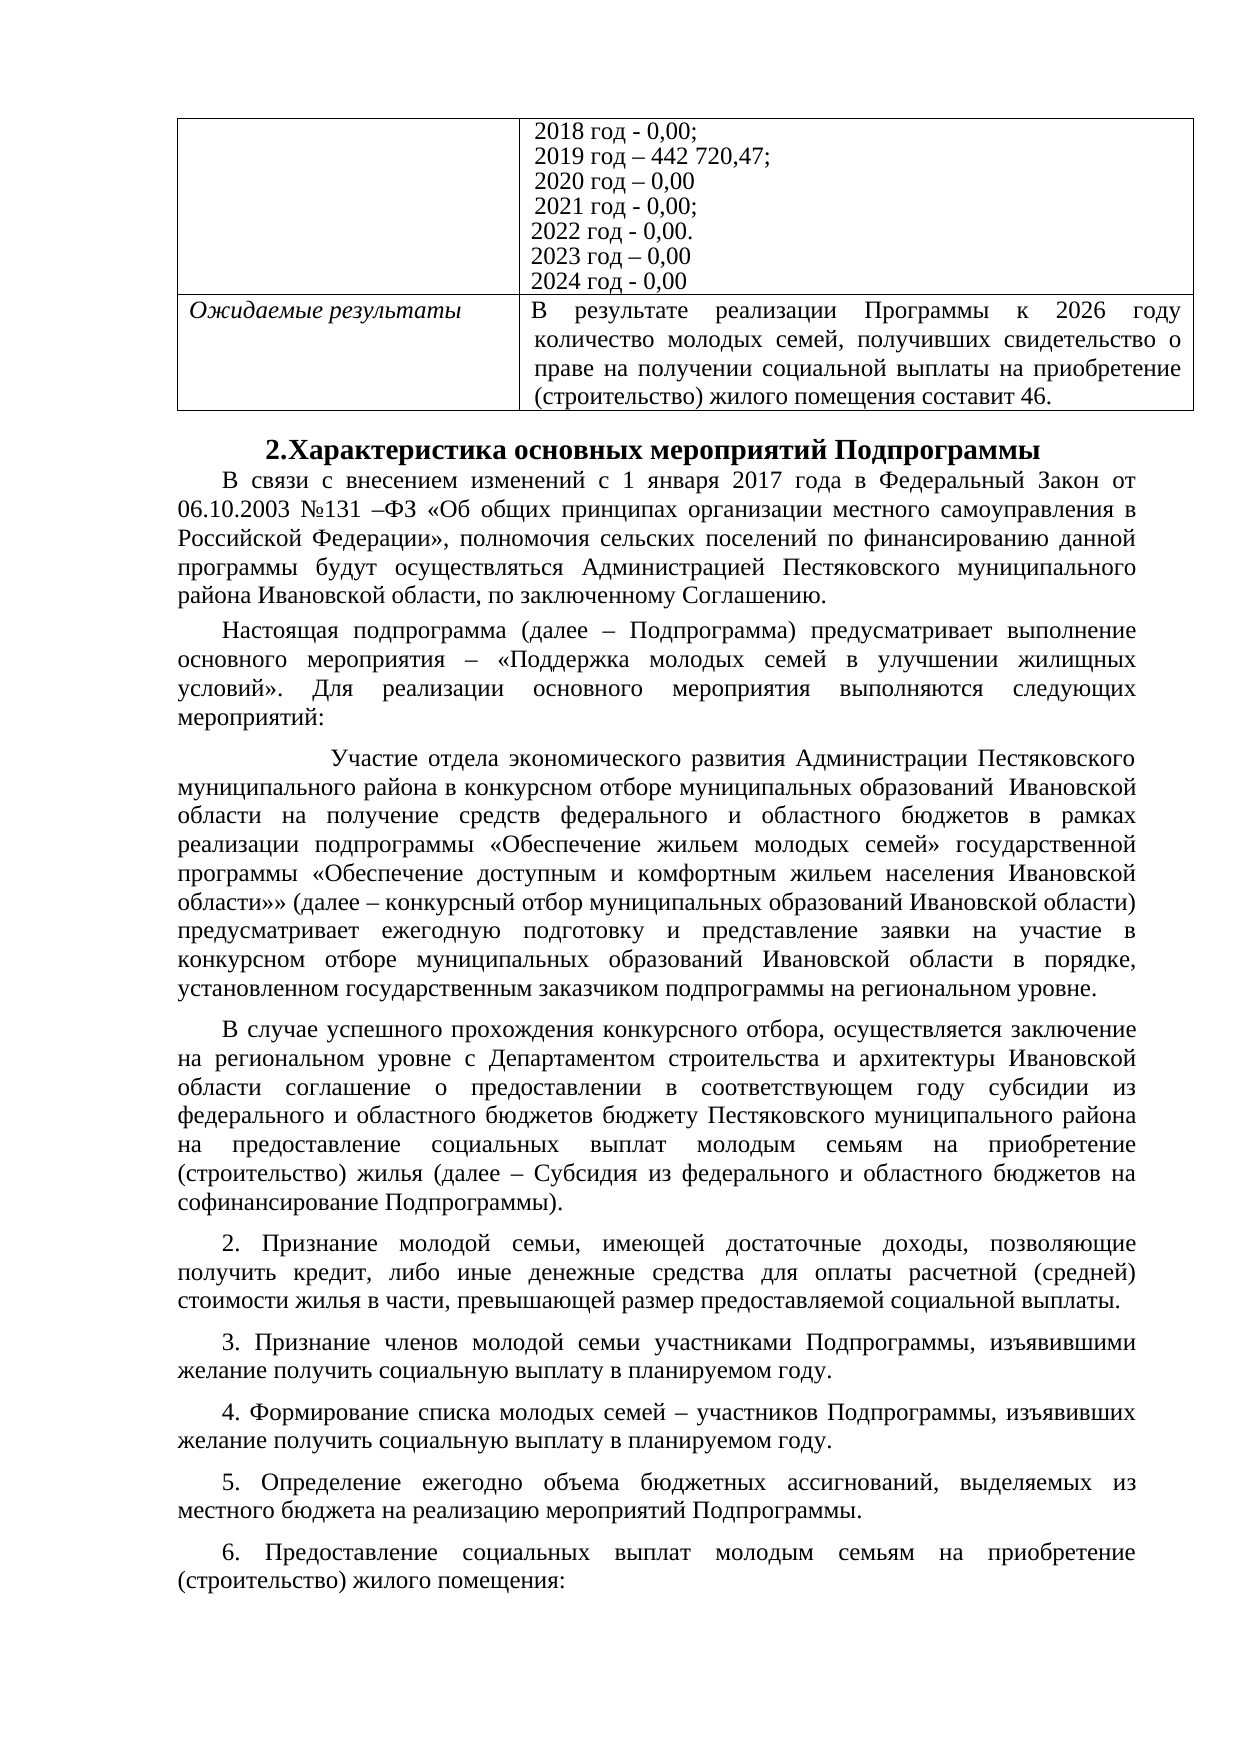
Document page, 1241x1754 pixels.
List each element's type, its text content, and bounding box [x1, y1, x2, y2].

text Участие отдела экономического развития Администрации Пестяковского муниципального района в конкурсном отборе муниципальных образований Ивановской области на получение средств федерального и областного бюджетов в рамках реализации подпрограммы «Обеспечение жильем молодых семей» государственной программы «Обеспечение доступным и комфортным жильем населения Ивановской области»» (далее – конкурсный отбор муниципальных образований Ивановской области) предусматривает ежегодную подготовку и представление заявки на участие в конкурсном отборе муниципальных образований Ивановской области в порядке, установленном государственным заказчиком подпрограммы на региональном уровне. [177, 743, 1137, 1002]
text 2. Признание молодой семьи, имеющей достаточные доходы, позволяющие получить кредит, либо иные денежные средства для оплаты расчетной (средней) стоимости жилья в части, превышающей размер предоставляемой социальной выплаты. [177, 1228, 1137, 1314]
text 5. Определение ежегодно объема бюджетных ассигнований, выделяемых из местного бюджета на реализацию мероприятий Подпрограммы. [177, 1467, 1137, 1524]
list Характеристика основных мероприятий Подпрограммы [154, 432, 1152, 466]
text В случае успешного прохождения конкурсного отбора, осуществляется заключение на региональном уровне с Департаментом строительства и архитектуры Ивановской области соглашение о предоставлении в соответствующем году субсидии из федерального и областного бюджетов бюджету Пестяковского муниципального района на предоставление социальных выплат молодым семьям на приобретение (строительство) жилья (далее – Субсидия из федерального и областного бюджетов на софинансирование Подпрограммы). [177, 1014, 1137, 1216]
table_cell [178, 119, 519, 294]
table_cell Ожидаемые результаты [178, 295, 519, 410]
text 3. Признание членов молодой семьи участниками Подпрограммы, изъявившими желание получить социальную выплату в планируемом году. [177, 1327, 1137, 1384]
text 6. Предоставление социальных выплат молодым семьям на приобретение (строительство) жилого помещения: [177, 1537, 1137, 1594]
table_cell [520, 119, 1193, 294]
text 4. Формирование списка молодых семей – участников Подпрограммы, изъявивших желание получить социальную выплату в планируемом году. [177, 1397, 1137, 1454]
text В связи с внесением изменений с 1 января 2017 года в Федеральный Закон от 06.10.2003 №131 –ФЗ «Об общих принципах организации местного самоуправления в Российской Федерации», полномочия сельских поселений по финансированию данной программы будут осуществляться Администрацией Пестяковского муниципального района Ивановской области, по заключенному Соглашению. [177, 466, 1137, 609]
text Настоящая подпрограмма (далее – Подпрограмма) предусматривает выполнение основного мероприятия – «Поддержка молодых семей в улучшении жилищных условий». Для реализации основного мероприятия выполняются следующих мероприятий: [177, 616, 1137, 731]
table_cell В результате реализации Программы к 2026 году количество молодых семей, получивших свидетельство о праве на получении социальной выплаты на приобретение (строительство) жилого помещения составит 46. [520, 295, 1193, 410]
